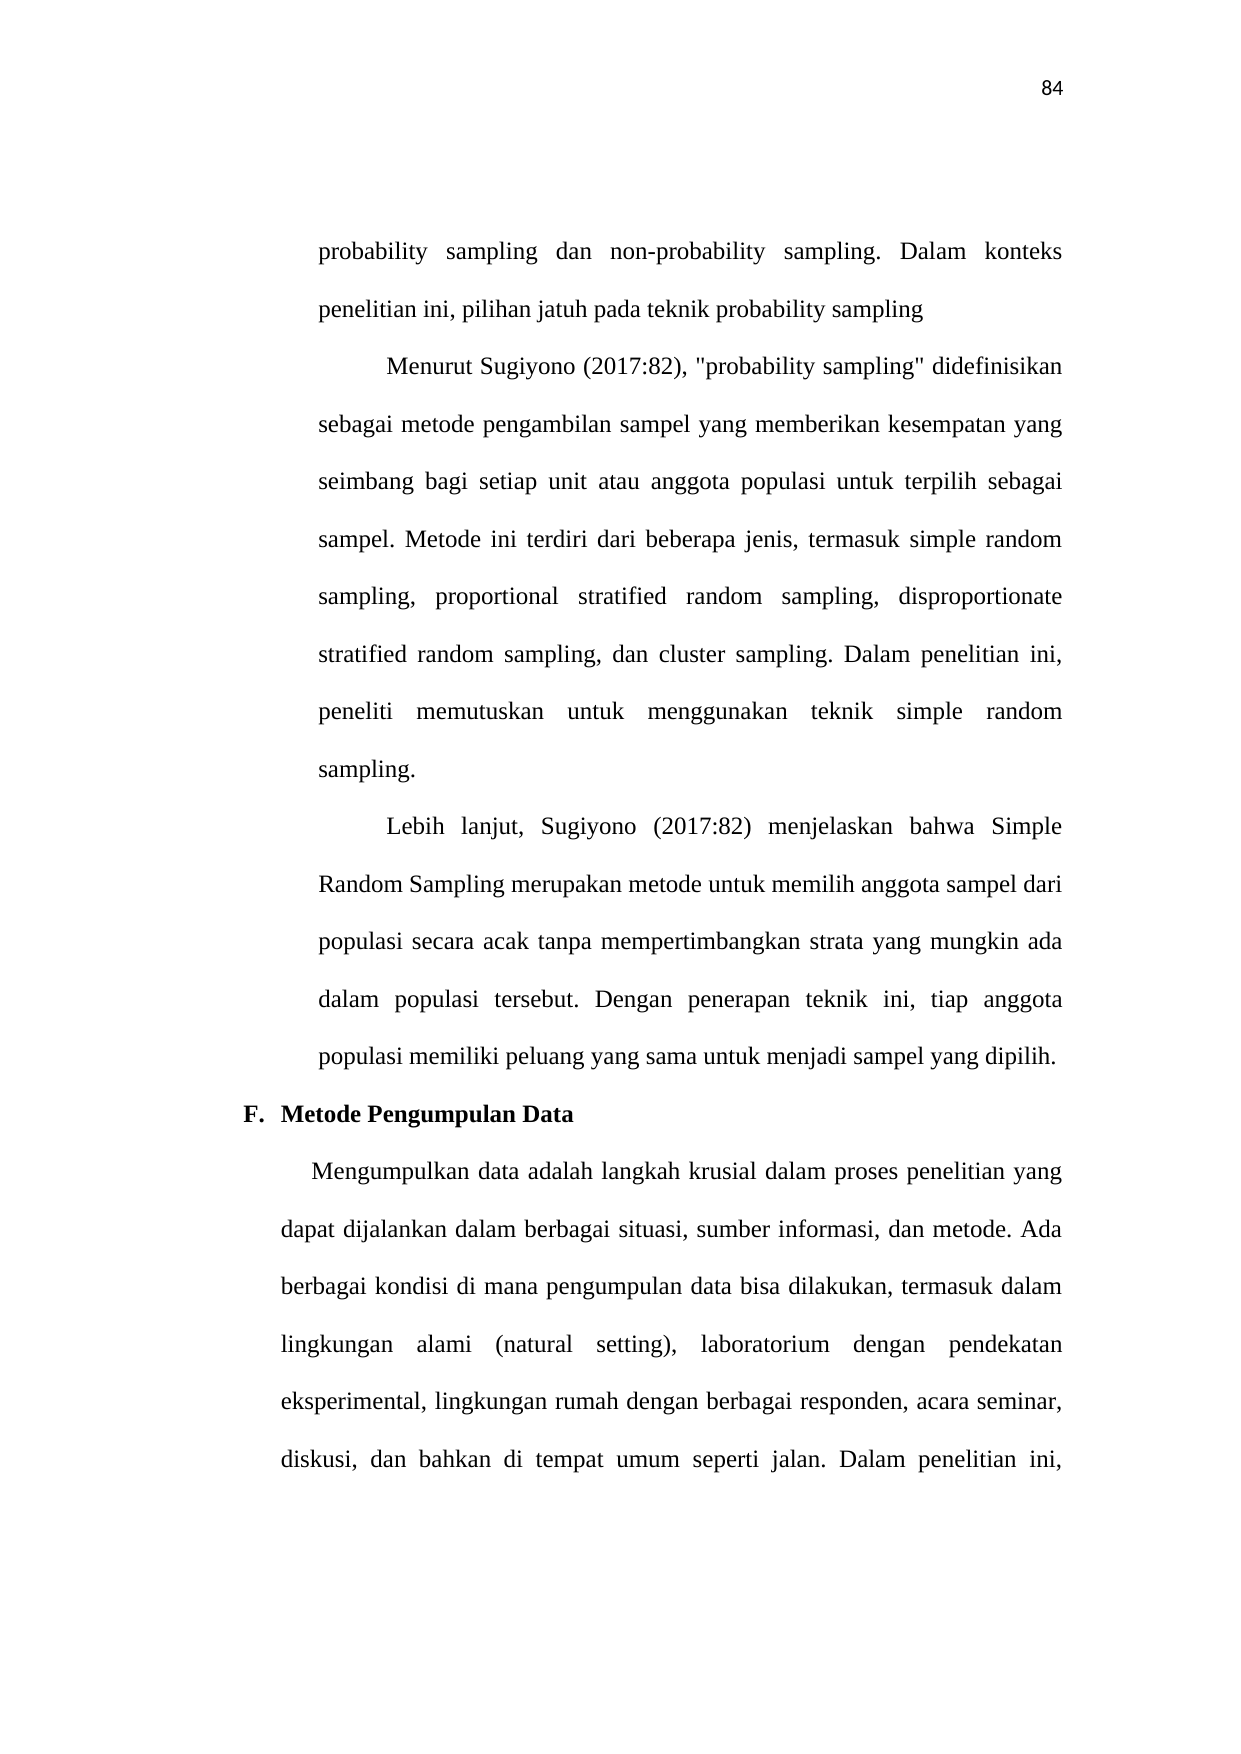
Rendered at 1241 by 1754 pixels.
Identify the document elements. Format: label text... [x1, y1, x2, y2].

list Lebih lanjut, Sugiyono (2017:82) menjelaskan bahwa Simple Random Sampling merupakan metode untuk memilih anggota sampel dari populasi secara acak tanpa mempertimbangkan strata yang mungkin ada dalam populasi tersebut. Dengan penerapan teknik ini, tiap anggota populasi memiliki peluang yang sama untuk menjadi sampel yang dipilih. [318, 811, 1063, 1070]
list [281, 1156, 1063, 1472]
list Metode Pengumpulan Data [243, 1099, 1063, 1127]
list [318, 236, 1063, 322]
list Menurut Sugiyono (2017:82), "probability sampling" didefinisikan sebagai metode pengambilan sampel yang memberikan kesempatan yang seimbang bagi setiap unit atau anggota populasi untuk terpilih sebagai sampel. Metode ini terdiri dari beberapa jenis, termasuk simple random sampling, proportional stratified random sampling, disproportionate stratified random sampling, dan cluster sampling. Dalam penelitian ini, peneliti memutuskan untuk menggunakan teknik simple random sampling. [318, 351, 1063, 782]
